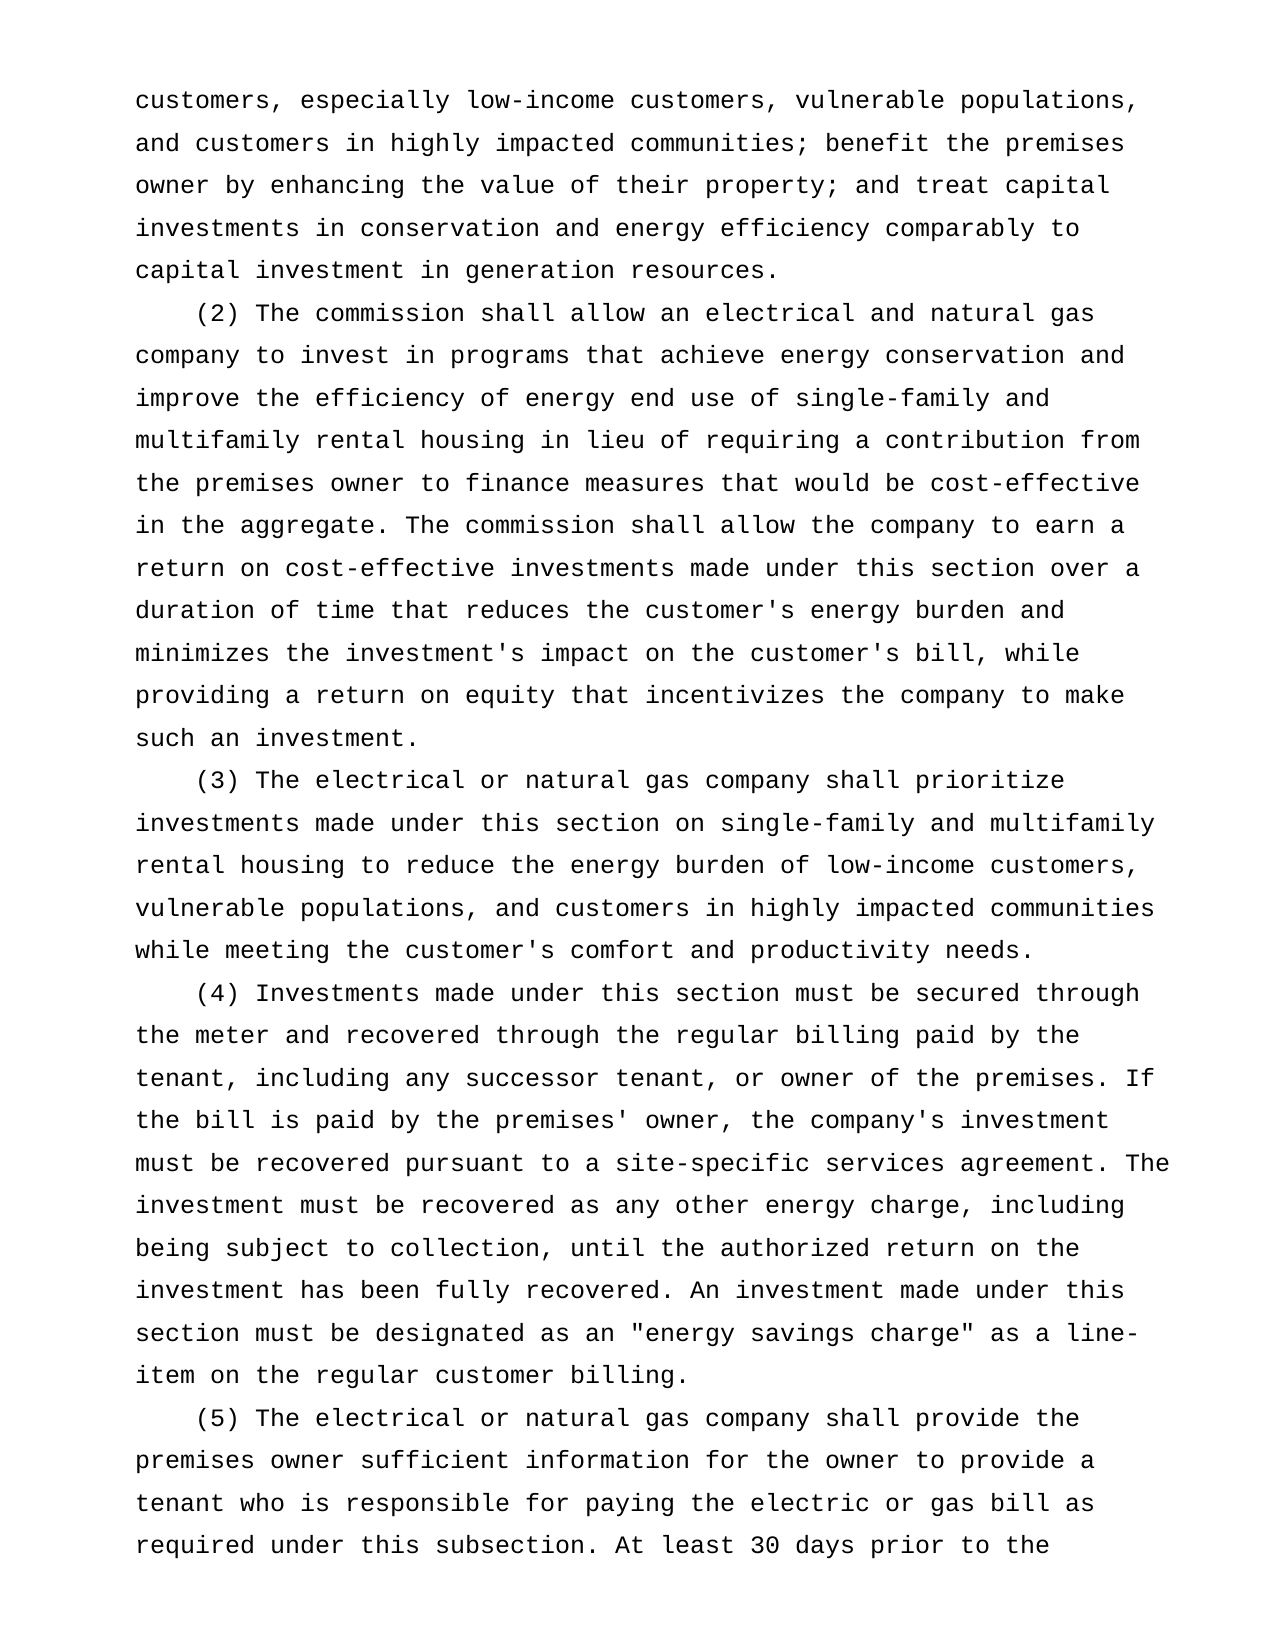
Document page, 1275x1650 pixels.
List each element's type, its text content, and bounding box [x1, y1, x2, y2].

text (2) The commission shall allow an electrical and natural gas company to invest in programs that achieve energy conservation and improve the efficiency of energy end use of single-family and multifamily rental housing in lieu of requiring a contribution from the premises owner to finance measures that would be cost-effective in the aggregate. The commission shall allow the company to earn a return on cost-effective investments made under this section over a duration of time that reduces the customer's energy burden and minimizes the investment's impact on the customer's bill, while providing a return on equity that incentivizes the company to make such an investment. [135, 287, 1170, 755]
text (3) The electrical or natural gas company shall prioritize investments made under this section on single-family and multifamily rental housing to reduce the energy burden of low-income customers, vulnerable populations, and customers in highly impacted communities while meeting the customer's comfort and productivity needs. [135, 755, 1170, 967]
text (4) Investments made under this section must be secured through the meter and recovered through the regular billing paid by the tenant, including any successor tenant, or owner of the premises. If the bill is paid by the premises' owner, the company's investment must be recovered pursuant to a site-specific services agreement. The investment must be recovered as any other energy charge, including being subject to collection, until the authorized return on the investment has been fully recovered. An investment made under this section must be designated as an "energy savings charge" as a line-item on the regular customer billing. [135, 967, 1170, 1392]
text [135, 1392, 1170, 1562]
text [135, 75, 1170, 287]
